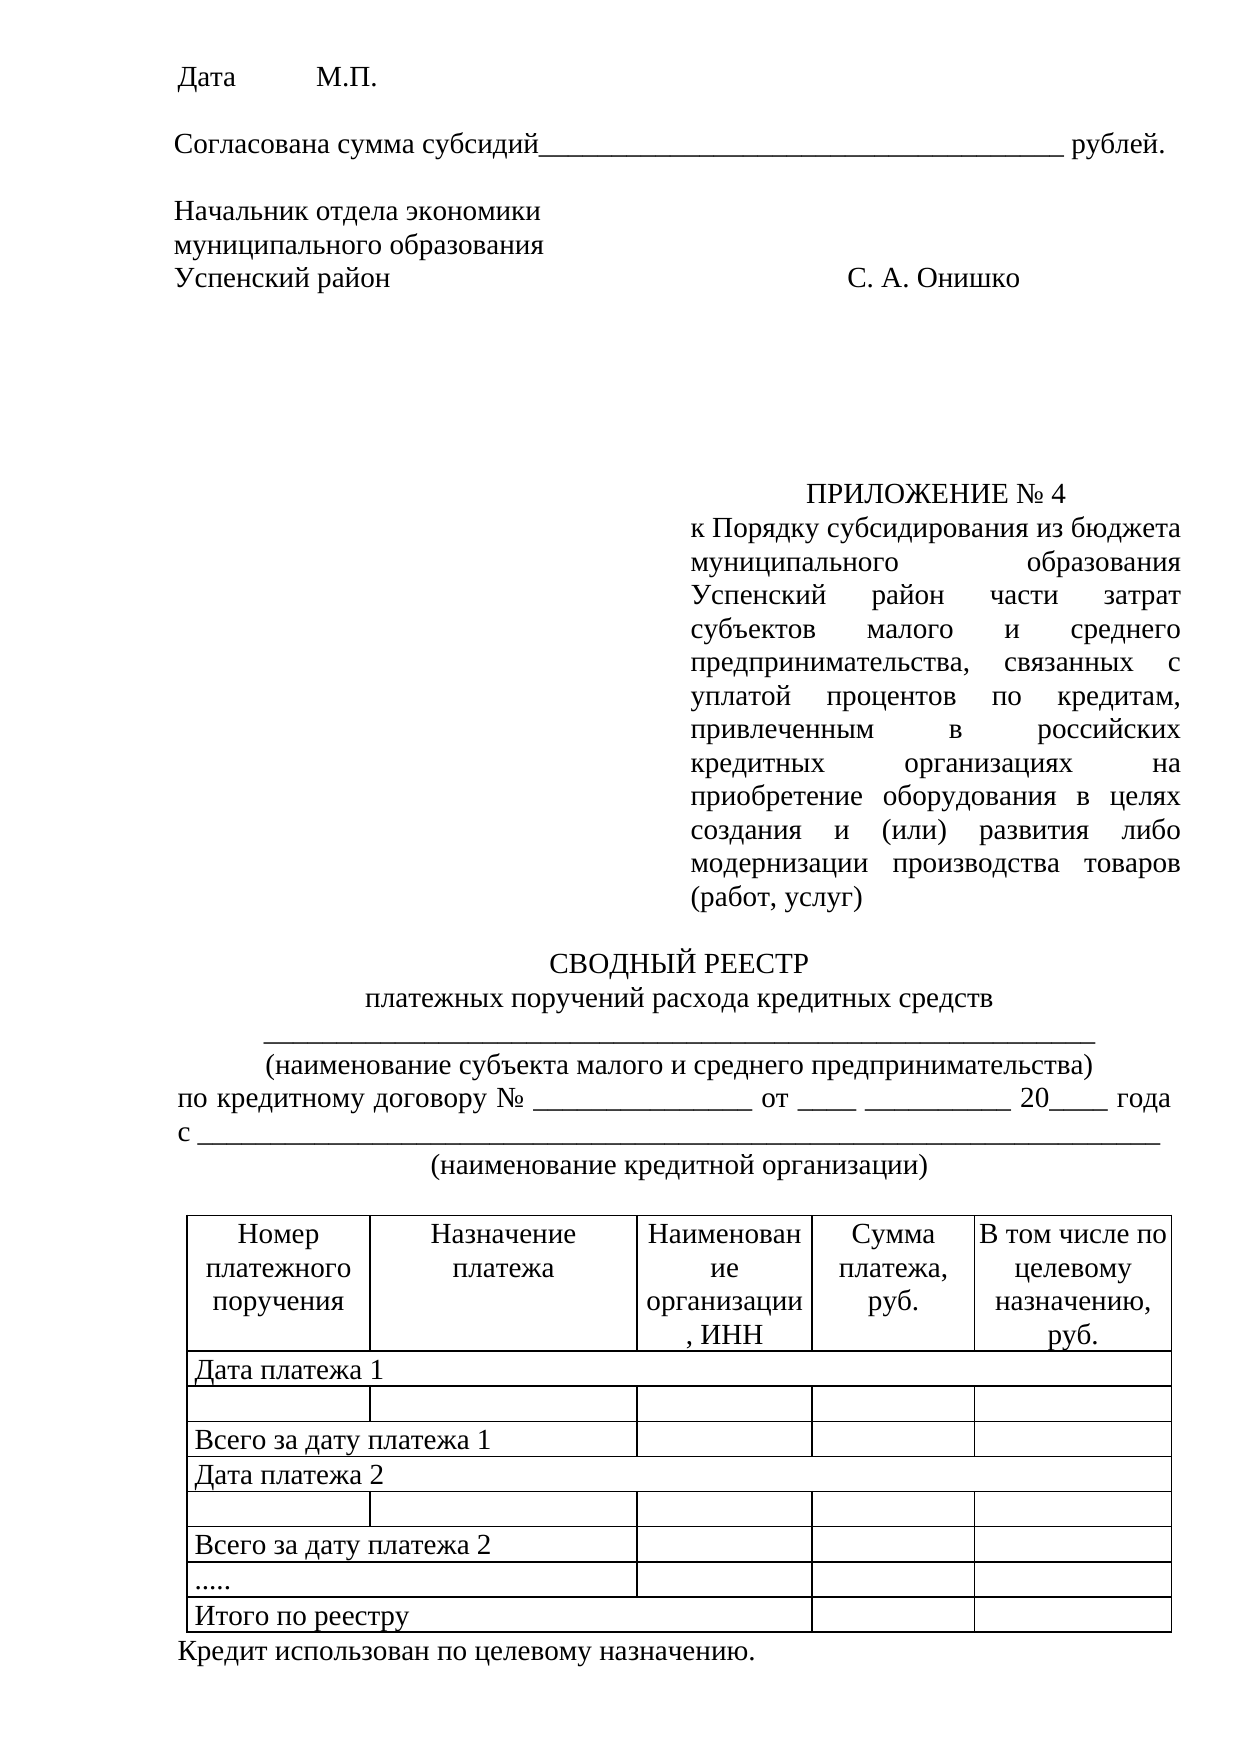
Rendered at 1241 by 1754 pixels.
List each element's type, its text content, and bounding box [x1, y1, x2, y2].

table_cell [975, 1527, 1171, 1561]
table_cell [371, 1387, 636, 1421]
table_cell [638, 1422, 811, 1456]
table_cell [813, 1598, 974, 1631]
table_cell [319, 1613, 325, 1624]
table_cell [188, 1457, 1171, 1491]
title платежных поручений расхода кредитных средств [177, 980, 1181, 1013]
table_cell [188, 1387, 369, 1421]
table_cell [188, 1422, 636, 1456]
title _________________________________________________________ [177, 1013, 1181, 1047]
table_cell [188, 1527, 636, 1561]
text (наименование кредитной организации) [177, 1147, 1181, 1181]
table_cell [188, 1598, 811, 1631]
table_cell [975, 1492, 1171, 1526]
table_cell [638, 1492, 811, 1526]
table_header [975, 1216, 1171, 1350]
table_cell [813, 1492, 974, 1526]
title (наименование субъекта малого и среднего предпринимательства) [177, 1047, 1181, 1080]
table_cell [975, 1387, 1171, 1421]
title СВОДНЫЙ РЕЕСТР [177, 946, 1181, 980]
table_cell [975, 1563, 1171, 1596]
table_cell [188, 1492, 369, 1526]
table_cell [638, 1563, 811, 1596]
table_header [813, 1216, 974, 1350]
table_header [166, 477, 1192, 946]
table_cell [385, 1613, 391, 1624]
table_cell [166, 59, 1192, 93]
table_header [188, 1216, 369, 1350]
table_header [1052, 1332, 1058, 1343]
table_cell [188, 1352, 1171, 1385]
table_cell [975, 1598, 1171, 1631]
text Кредит использован по целевому назначению. [177, 1633, 1181, 1666]
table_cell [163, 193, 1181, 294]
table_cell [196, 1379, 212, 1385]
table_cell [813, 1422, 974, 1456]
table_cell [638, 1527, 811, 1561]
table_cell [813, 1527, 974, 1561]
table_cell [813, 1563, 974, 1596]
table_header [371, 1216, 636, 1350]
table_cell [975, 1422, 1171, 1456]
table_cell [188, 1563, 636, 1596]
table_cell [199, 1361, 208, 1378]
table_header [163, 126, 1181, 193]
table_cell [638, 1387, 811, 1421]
text по кредитному договору № _______________ от ____ __________ 20____ года с __________________________________________________________________ [177, 1080, 1181, 1147]
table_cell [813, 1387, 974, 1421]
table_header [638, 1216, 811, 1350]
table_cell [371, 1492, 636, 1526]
